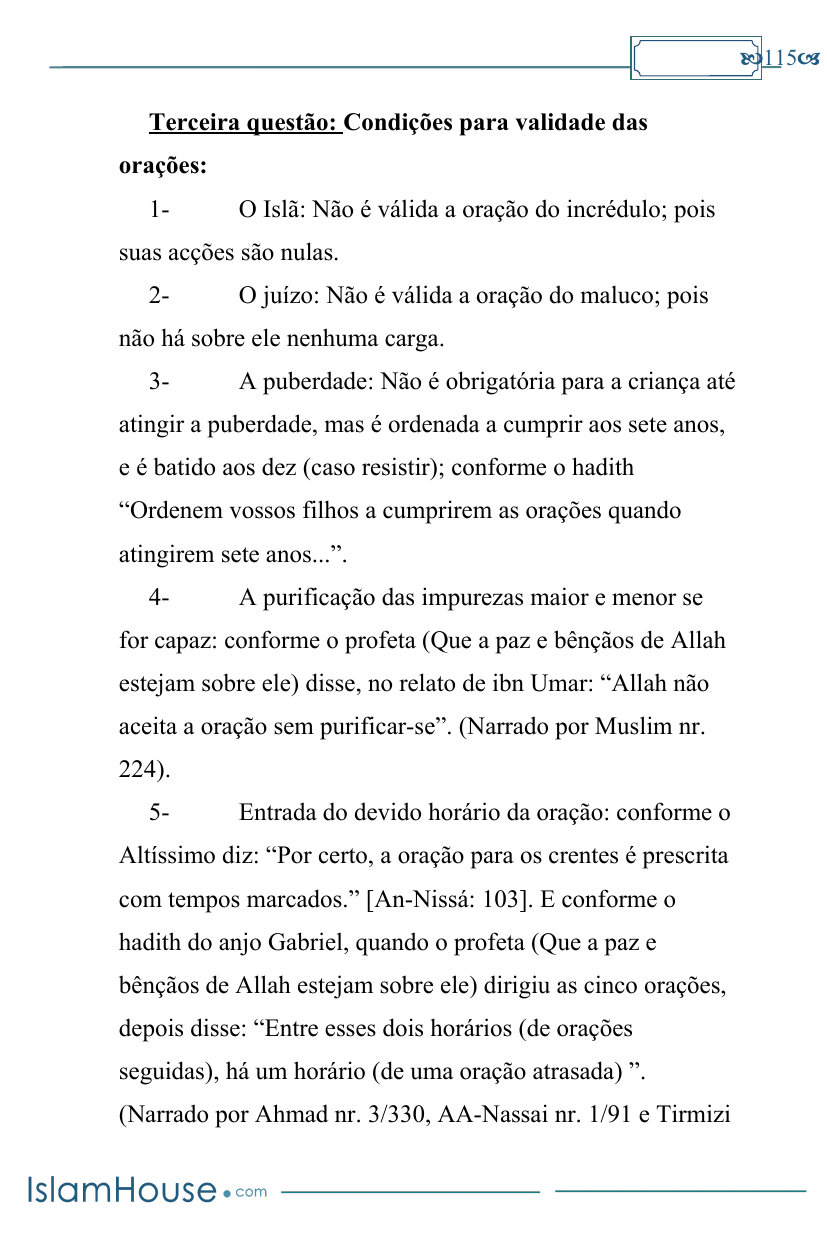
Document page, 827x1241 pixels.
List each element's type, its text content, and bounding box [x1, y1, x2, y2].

list A puberdade: Não é obrigatória para a criança até atingir a puberdade, mas é ordenada a cumprir aos sete anos, e é batido aos dez (caso resistir); conforme o hadith “Ordenem vossos filhos a cumprirem as orações quando atingirem sete anos...”. [119, 366, 738, 567]
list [119, 797, 738, 1128]
picture [20, 1171, 541, 1209]
list A purificação das impurezas maior e menor se for capaz: conforme o profeta (Que a paz e bênçãos de Allah estejam sobre ele) disse, no relato de ibn Umar: “Allah não aceita a oração sem purificar-se”. (Narrado por Muslim nr. 224). [119, 582, 738, 783]
list O juízo: Não é válida a oração do maluco; pois não há sobre ele nenhuma carga. [119, 280, 738, 352]
list O Islã: Não é válida a oração do incrédulo; pois suas acções são nulas. [119, 194, 738, 266]
picture [548, 1170, 807, 1208]
text Terceira questão: Condições para validade das orações: [119, 107, 738, 179]
